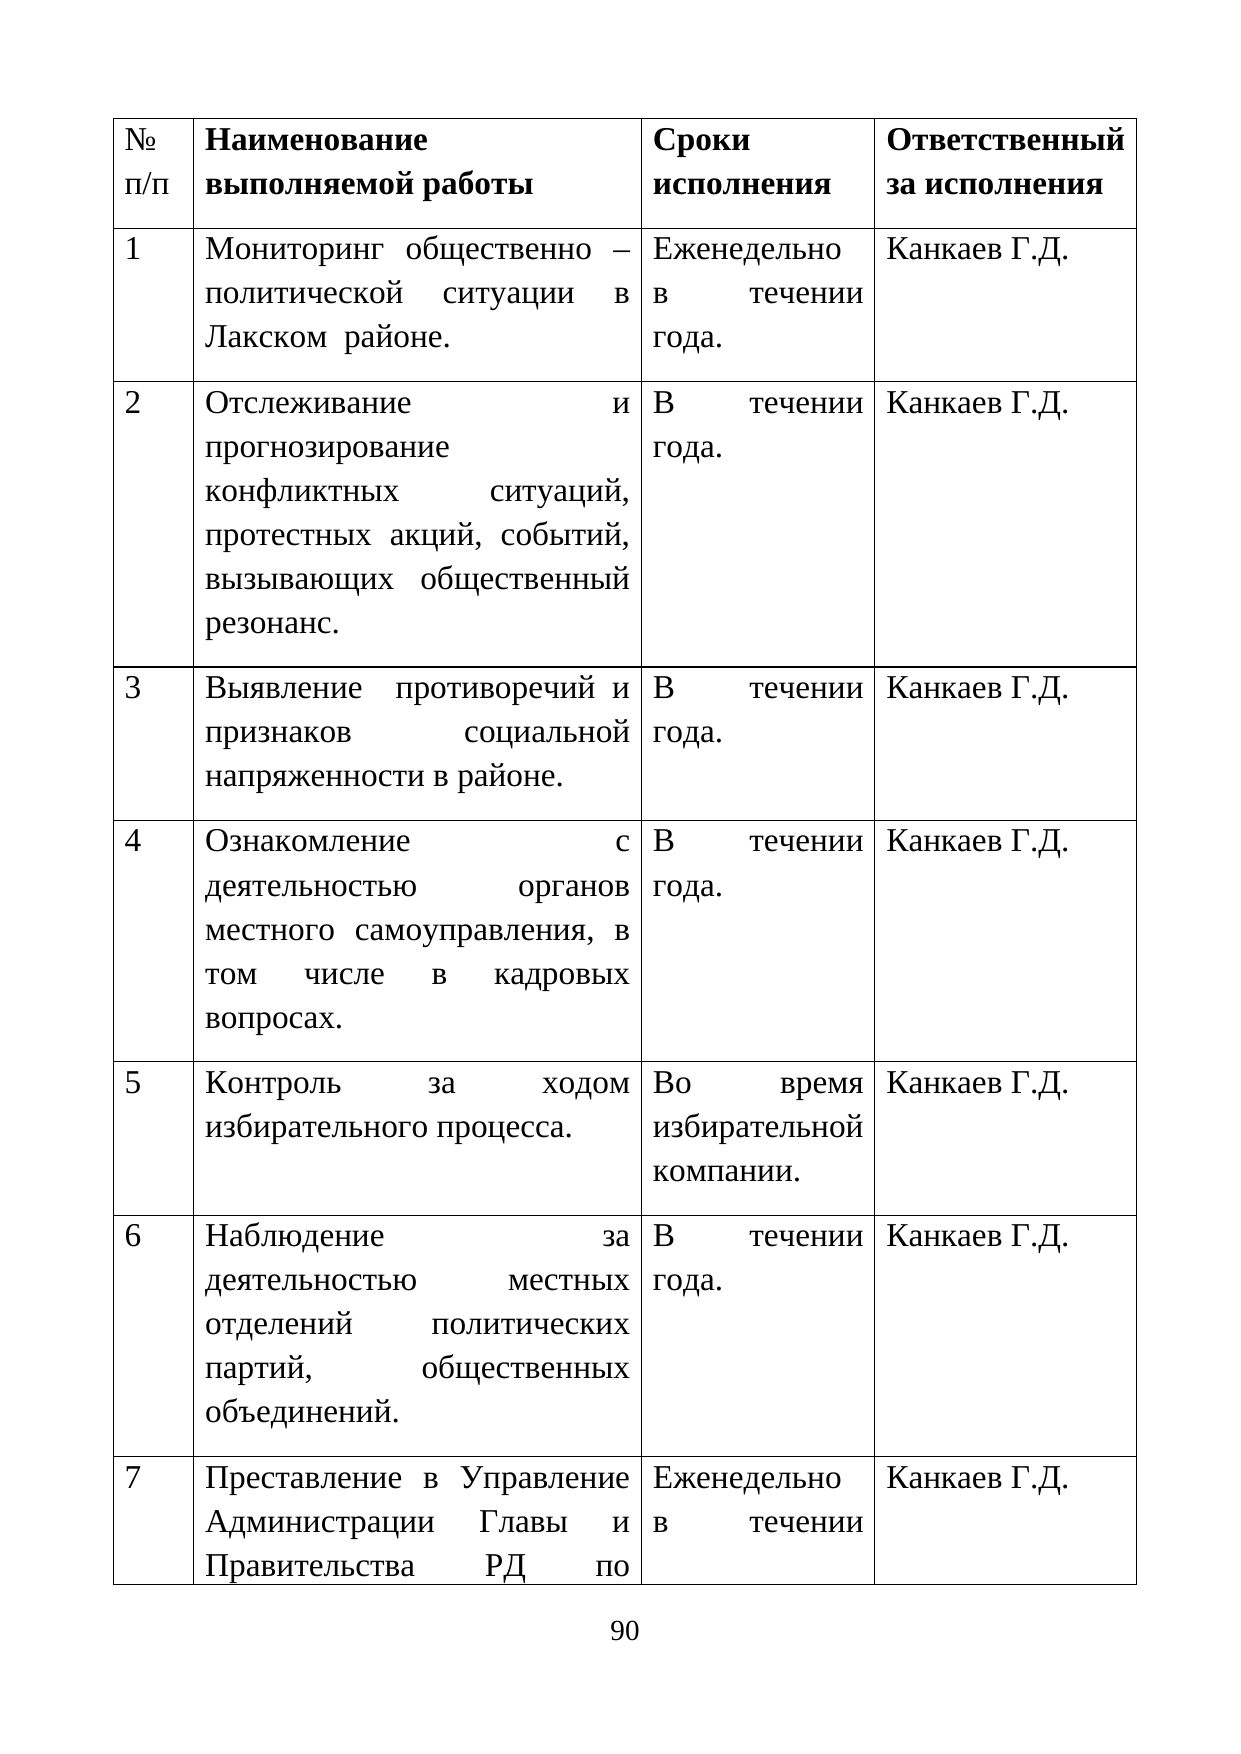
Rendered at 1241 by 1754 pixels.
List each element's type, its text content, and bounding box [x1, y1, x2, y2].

table_header № п/п [114, 119, 193, 227]
table_cell В течении года. [642, 382, 874, 666]
table_cell Канкаев Г.Д. [875, 668, 1136, 820]
table_cell Канкаев Г.Д. [875, 1216, 1136, 1456]
table_cell Ознакомление с деятельностью органов местного самоуправления, в том числе в кадровых вопросах. [194, 821, 641, 1061]
table_cell 1 [114, 229, 193, 381]
table_header Наименование выполняемой работы [194, 119, 641, 227]
table_cell Канкаев Г.Д. [875, 821, 1136, 1061]
table_cell 3 [114, 668, 193, 820]
table_cell Наблюдение за деятельностью местных отделений политических партий, общественных объединений. [194, 1216, 641, 1456]
table_cell Еженедельно в течении года. [642, 229, 874, 381]
table_cell 7 [114, 1457, 193, 1583]
table_cell Во время избирательной компании. [642, 1062, 874, 1214]
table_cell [642, 1457, 874, 1583]
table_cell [194, 1457, 641, 1583]
table_cell Канкаев Г.Д. [875, 1457, 1136, 1583]
table_cell Канкаев Г.Д. [875, 382, 1136, 666]
table_cell Канкаев Г.Д. [875, 1062, 1136, 1214]
table_cell Контроль за ходом избирательного процесса. [194, 1062, 641, 1214]
table_cell Отслеживание и прогнозирование конфликтных ситуаций, протестных акций, событий, вызывающих общественный резонанс. [194, 382, 641, 666]
table_cell Мониторинг общественно – политической ситуации в Лакском районе. [194, 229, 641, 381]
table_cell Канкаев Г.Д. [875, 229, 1136, 381]
table_cell 6 [114, 1216, 193, 1456]
table_cell В течении года. [642, 821, 874, 1061]
table_header Ответственный за исполнения [875, 119, 1136, 227]
table_cell 5 [114, 1062, 193, 1214]
table_cell 2 [114, 382, 193, 666]
table_cell 4 [114, 821, 193, 1061]
table_cell Выявление противоречий и признаков социальной напряженности в районе. [194, 668, 641, 820]
table_cell В течении года. [642, 668, 874, 820]
table_header Сроки исполнения [642, 119, 874, 227]
table_cell В течении года. [642, 1216, 874, 1456]
